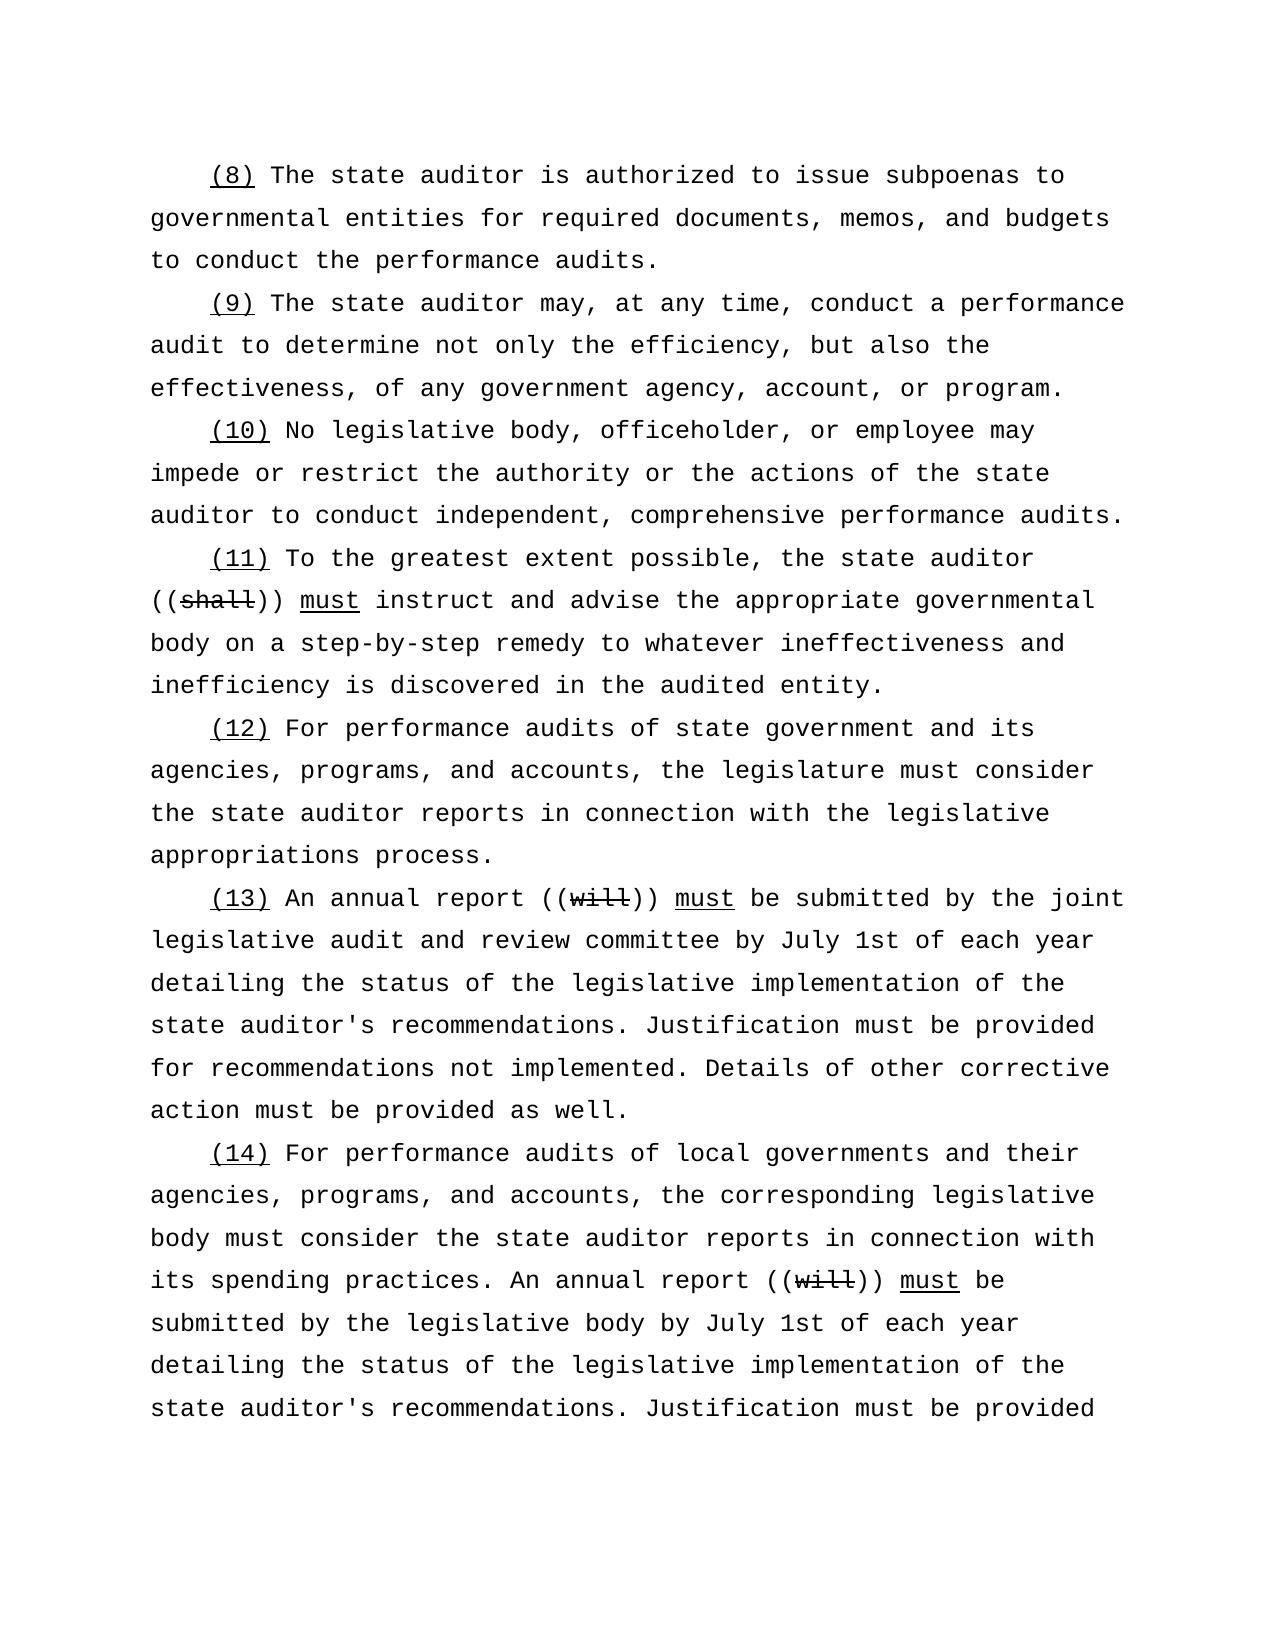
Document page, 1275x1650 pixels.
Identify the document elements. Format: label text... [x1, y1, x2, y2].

text (12) For performance audits of state government and its agencies, programs, and accounts, the legislature must consider the state auditor reports in connection with the legislative appropriations process. [150, 702, 1125, 872]
text (9) The state auditor may, at any time, conduct a performance audit to determine not only the efficiency, but also the effectiveness, of any government agency, account, or program. [150, 277, 1125, 405]
text (13) An annual report ((will)) must be submitted by the joint legislative audit and review committee by July 1st of each year detailing the status of the legislative implementation of the state auditor's recommendations. Justification must be provided for recommendations not implemented. Details of other corrective action must be provided as well. [150, 872, 1125, 1127]
text (8) The state auditor is authorized to issue subpoenas to governmental entities for required documents, memos, and budgets to conduct the performance audits. [150, 150, 1125, 277]
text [150, 1127, 1125, 1425]
text (10) No legislative body, officeholder, or employee may impede or restrict the authority or the actions of the state auditor to conduct independent, comprehensive performance audits. [150, 405, 1125, 532]
text (11) To the greatest extent possible, the state auditor ((shall)) must instruct and advise the appropriate governmental body on a step-by-step remedy to whatever ineffectiveness and inefficiency is discovered in the audited entity. [150, 532, 1125, 702]
